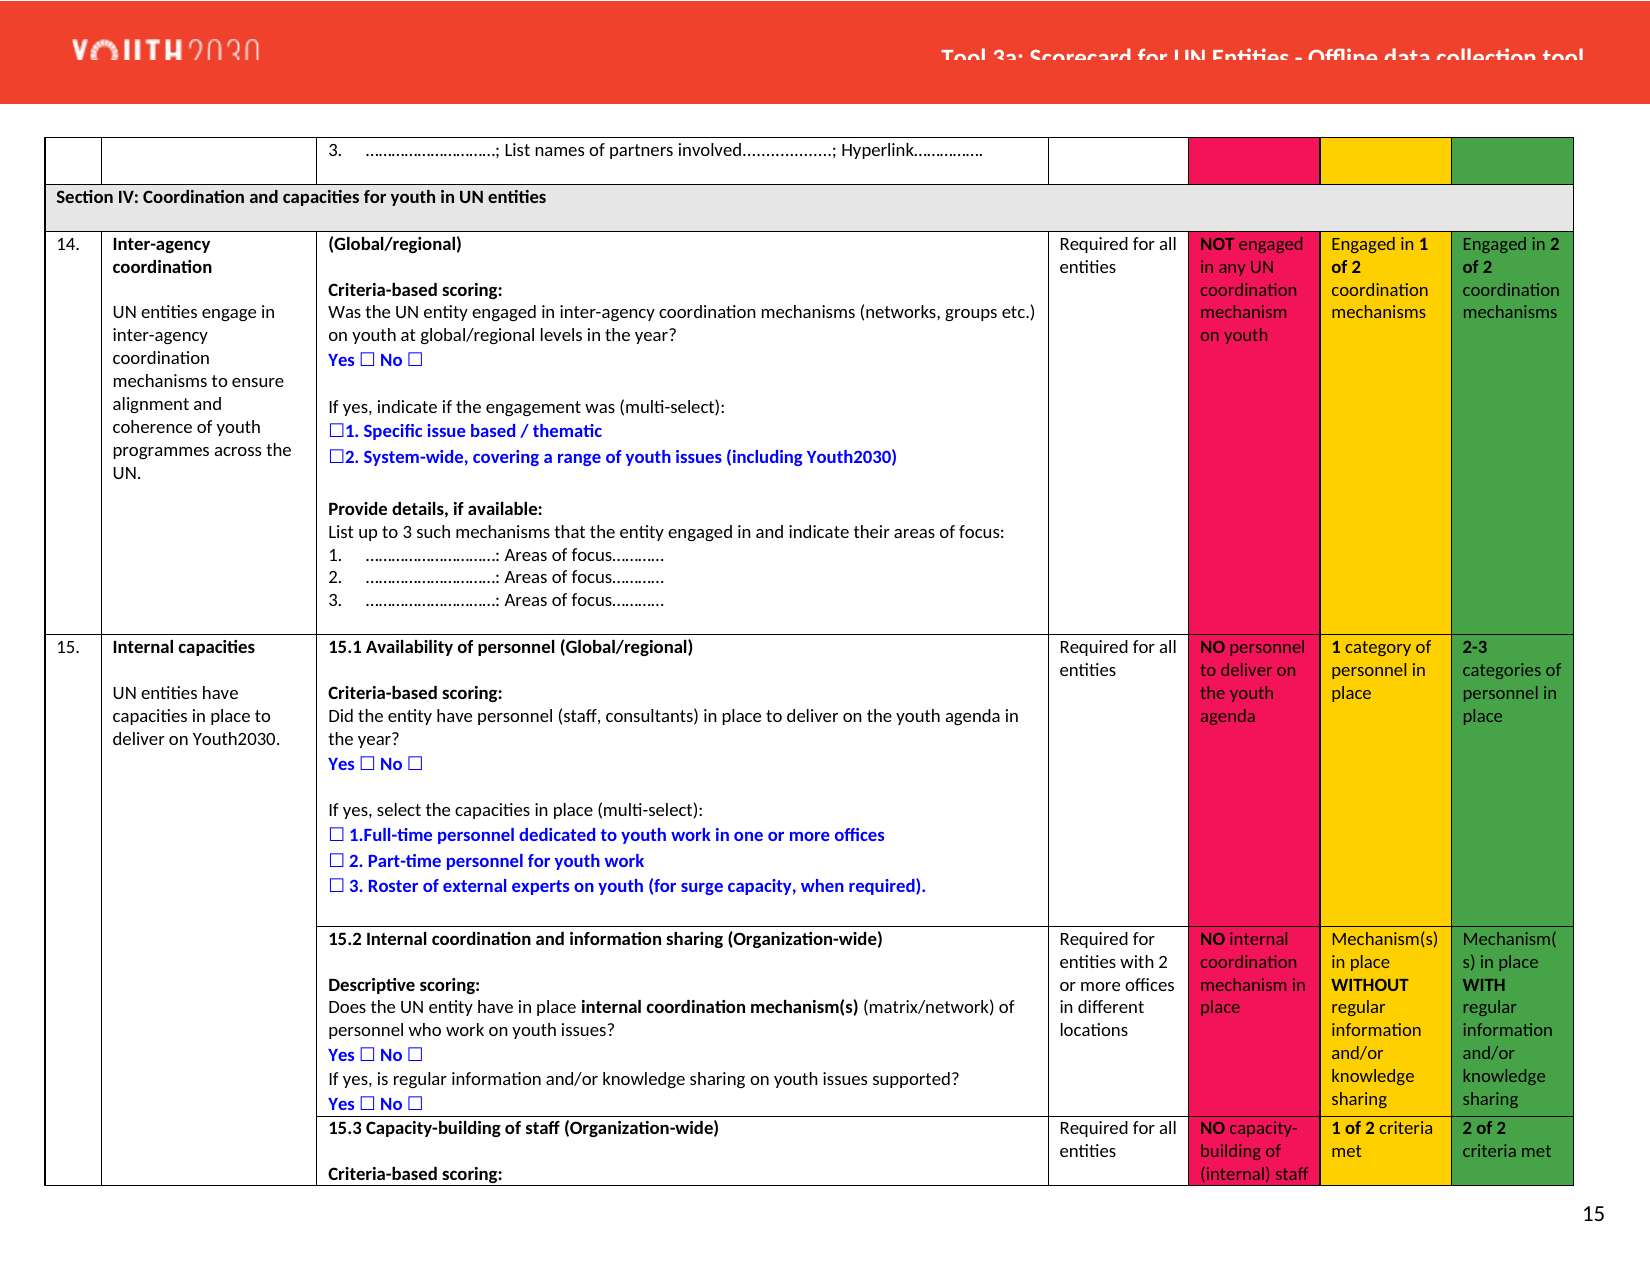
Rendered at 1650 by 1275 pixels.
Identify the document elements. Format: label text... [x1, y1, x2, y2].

table_cell Engaged in 1 of 2 coordination mechanisms [1321, 232, 1451, 634]
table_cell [1452, 138, 1573, 184]
table_cell Required for all entities [1049, 635, 1188, 926]
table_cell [1189, 1117, 1319, 1185]
table_cell 15.1 Availability of personnel (Global/regional) Criteria-based scoring: Did the entity have personnel (staff, consultants) in place to deliver on the youth agenda in the year? Yes No If yes, select the capacities in place (multi-select): 1.Full-time personnel dedicated to youth work in one or more offices 2. Part-time personnel for youth work 3. Roster of external experts on youth (for surge capacity, when required). [317, 635, 1048, 926]
table_cell NOT engaged in any UN coordination mechanism on youth [1189, 232, 1319, 634]
table_cell 14. [46, 232, 101, 634]
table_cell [1049, 138, 1188, 184]
table_cell 1 of 2 criteria met [1321, 1117, 1451, 1185]
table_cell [317, 1117, 1048, 1185]
table_cell Mechanism(s) in place WITHOUT regular information and/or knowledge sharing [1321, 927, 1451, 1116]
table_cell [1189, 138, 1319, 184]
table_cell Required for all entities [1049, 232, 1188, 634]
table_cell Required for entities with 2 or more offices in different locations [1049, 927, 1188, 1116]
table_cell NO internal coordination mechanism in place [1189, 927, 1319, 1116]
table_cell 15. [46, 635, 101, 1185]
table_cell Engaged in 2 of 2 coordination mechanisms [1452, 232, 1573, 634]
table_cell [317, 138, 1048, 184]
picture [72, 39, 260, 60]
table_cell (Global/regional) Criteria-based scoring: Was the UN entity engaged in inter-agency coordination mechanisms (networks, groups etc.) on youth at global/regional levels in the year? Yes No If yes, indicate if the engagement was (multi-select): 1. Specific issue based / thematic 2. System-wide, covering a range of youth issues (including Youth2030) Provide details, if available: List up to 3 such mechanisms that the entity engaged in and indicate their areas of focus: …………………………: Areas of focus………… …………………………: Areas of focus………… …………………………: Areas of focus………… [317, 232, 1048, 634]
table_cell Internal capacities UN entities have capacities in place to deliver on Youth2030. [102, 635, 316, 1185]
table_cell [1321, 138, 1451, 184]
table_cell 2 of 2 criteria met [1452, 1117, 1573, 1185]
table_cell 2-3 categories of personnel in place [1452, 635, 1573, 926]
table_cell 15.2 Internal coordination and information sharing (Organization-wide) Descriptive scoring: Does the UN entity have in place internal coordination mechanism(s) (matrix/network) of personnel who work on youth issues? Yes No If yes, is regular information and/or knowledge sharing on youth issues supported? Yes No [317, 927, 1048, 1116]
table_cell NO personnel to deliver on the youth agenda [1189, 635, 1319, 926]
table_cell Section IV: Coordination and capacities for youth in UN entities [46, 185, 1573, 231]
table_cell 1 category of personnel in place [1321, 635, 1451, 926]
table_cell Mechanism(s) in place WITH regular information and/or knowledge sharing [1452, 927, 1573, 1116]
table_cell Inter-agency coordination UN entities engage in inter-agency coordination mechanisms to ensure alignment and coherence of youth programmes across the UN. [102, 232, 316, 634]
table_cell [1049, 1117, 1188, 1185]
